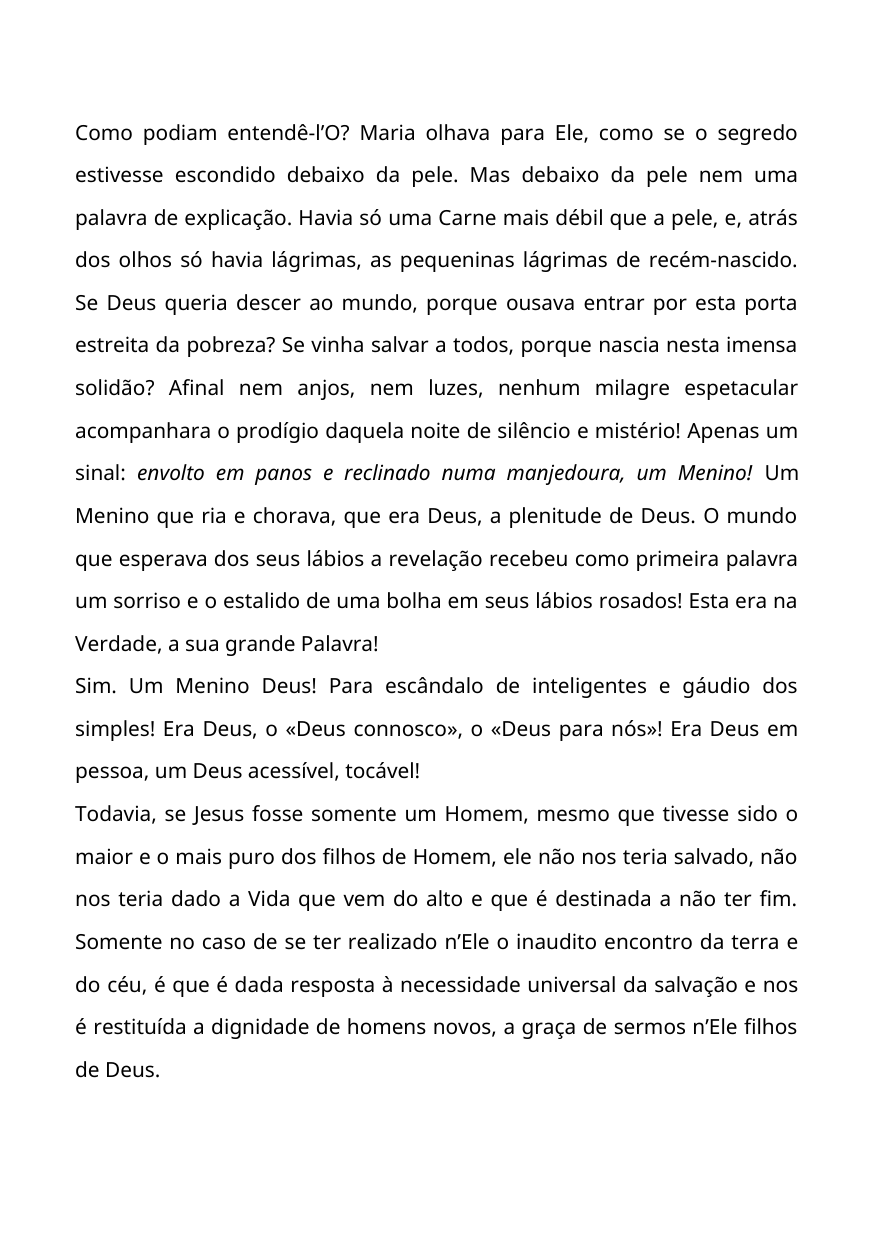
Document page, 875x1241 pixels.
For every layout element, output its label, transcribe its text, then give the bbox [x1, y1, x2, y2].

text Como podiam entendê-l’O? Maria olhava para Ele, como se o segredo estivesse escondido debaixo da pele. Mas debaixo da pele nem uma palavra de explicação. Havia só uma Carne mais débil que a pele, e, atrás dos olhos só havia lágrimas, as pequeninas lágrimas de recém-nascido. Se Deus queria descer ao mundo, porque ousava entrar por esta porta estreita da pobreza? Se vinha salvar a todos, porque nascia nesta imensa solidão? Afinal nem anjos, nem luzes, nenhum milagre espetacular acompanhara o prodígio daquela noite de silêncio e mistério! Apenas um sinal: envolto em panos e reclinado numa manjedoura, um Menino! Um Menino que ria e chorava, que era Deus, a plenitude de Deus. O mundo que esperava dos seus lábios a revelação recebeu como primeira palavra um sorriso e o estalido de uma bolha em seus lábios rosados! Esta era na Verdade, a sua grande Palavra! [75, 118, 799, 657]
text Sim. Um Menino Deus! Para escândalo de inteligentes e gáudio dos simples! Era Deus, o «Deus connosco», o «Deus para nós»! Era Deus em pessoa, um Deus acessível, tocável! [75, 671, 799, 785]
text Todavia, se Jesus fosse somente um Homem, mesmo que tivesse sido o maior e o mais puro dos filhos de Homem, ele não nos teria salvado, não nos teria dado a Vida que vem do alto e que é destinada a não ter fim. Somente no caso de se ter realizado n’Ele o inaudito encontro da terra e do céu, é que é dada resposta à necessidade universal da salvação e nos é restituída a dignidade de homens novos, a graça de sermos n’Ele filhos de Deus. [75, 799, 799, 1083]
